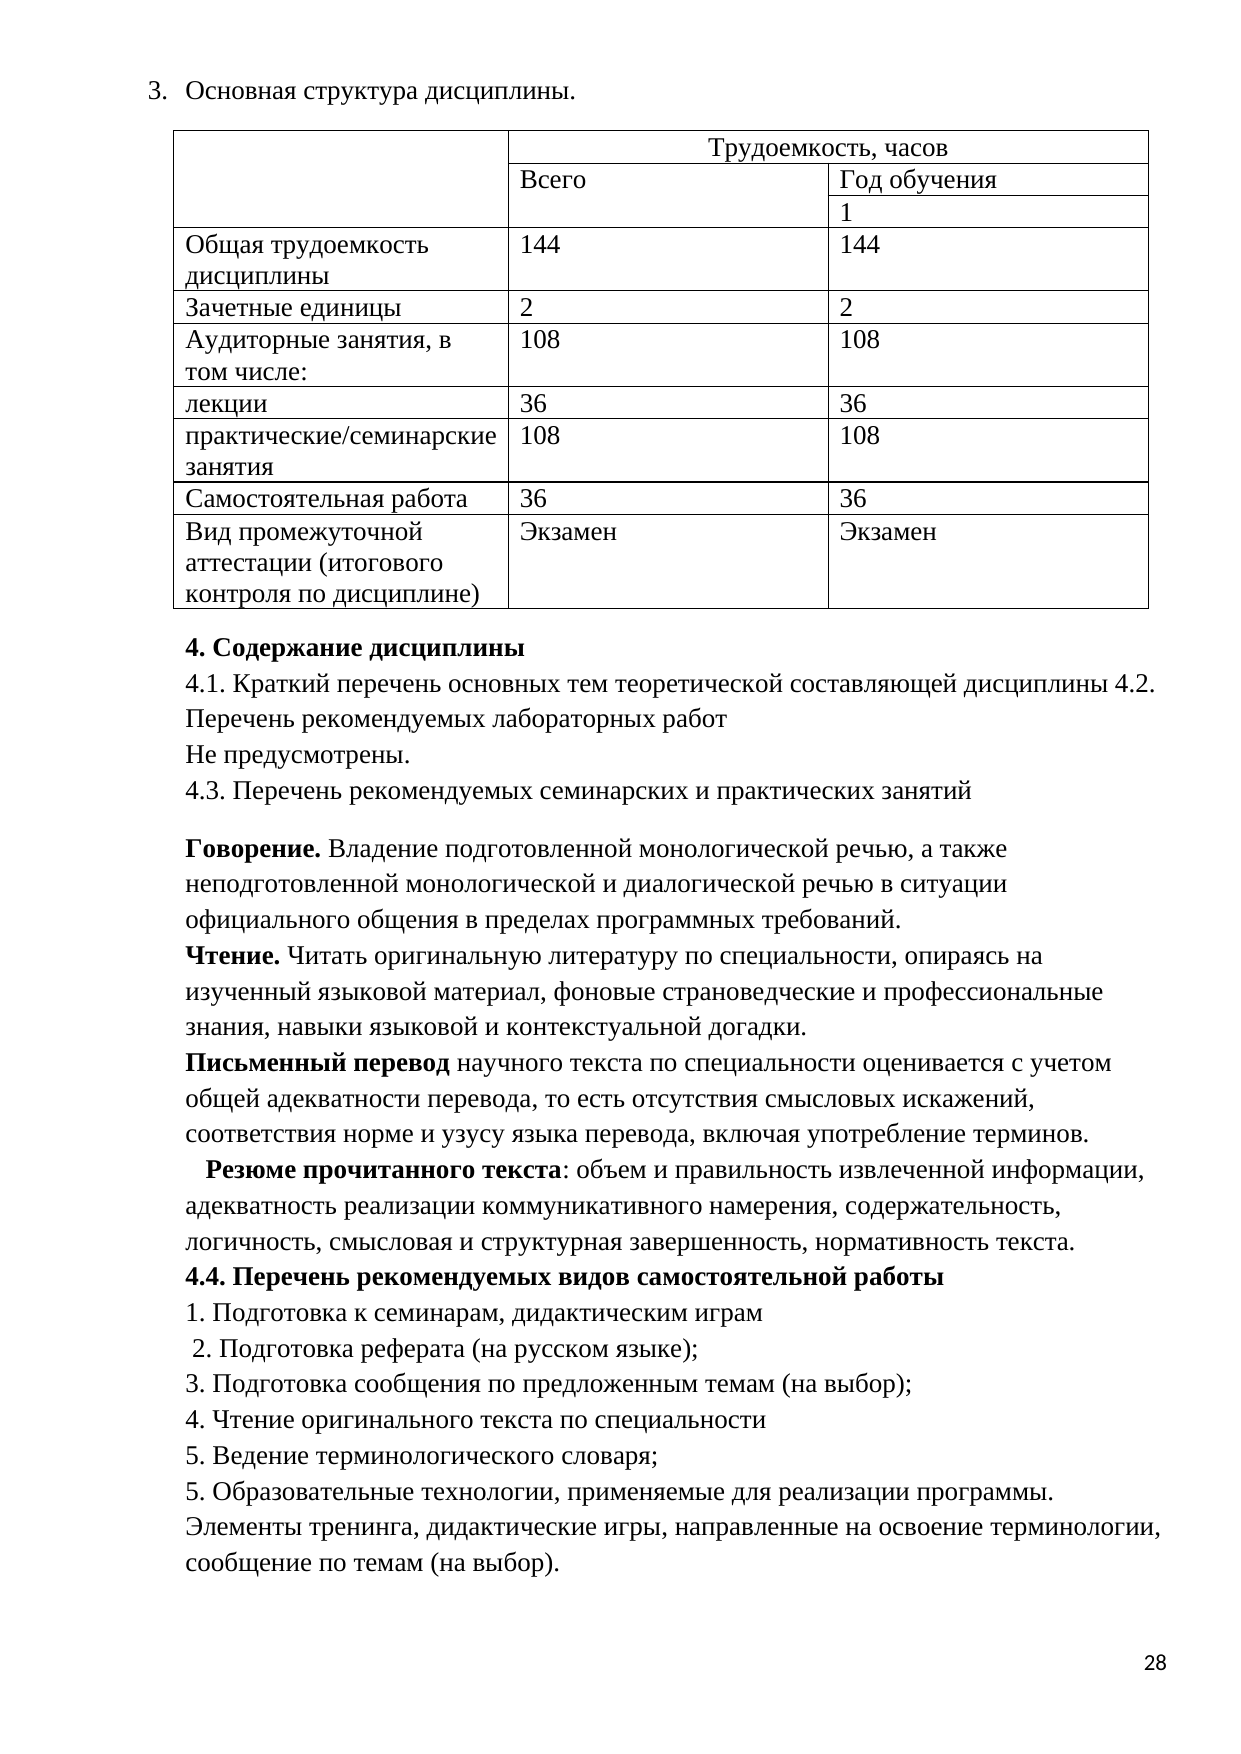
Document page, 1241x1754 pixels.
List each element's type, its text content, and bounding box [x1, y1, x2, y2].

list Говорение. Владение подготовленной монологической речью, а также неподготовленной монологической и диалогической речью в ситуации официального общения в пределах программных требований. [185, 832, 1167, 934]
list 3. Подготовка сообщения по предложенным темам (на выбор); [185, 1368, 1167, 1399]
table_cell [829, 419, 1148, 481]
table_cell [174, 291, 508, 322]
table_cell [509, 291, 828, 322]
list 5. Ведение терминологического словаря; [185, 1439, 1167, 1470]
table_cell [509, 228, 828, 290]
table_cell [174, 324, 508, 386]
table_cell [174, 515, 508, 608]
list Основная структура дисциплины. [148, 74, 1167, 105]
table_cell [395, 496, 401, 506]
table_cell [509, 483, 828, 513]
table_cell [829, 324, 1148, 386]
list 2. Подготовка реферата (на русском языке); [185, 1332, 1167, 1363]
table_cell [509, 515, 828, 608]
list 4.1. Краткий перечень основных тем теоретической составляющей дисциплины 4.2. Перечень рекомендуемых лабораторных работ [185, 667, 1167, 734]
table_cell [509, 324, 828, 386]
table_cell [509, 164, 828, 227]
list 4.4. Перечень рекомендуемых видов самостоятельной работы [185, 1260, 1167, 1292]
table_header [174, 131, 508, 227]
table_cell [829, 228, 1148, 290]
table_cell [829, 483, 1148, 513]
list 4.3. Перечень рекомендуемых семинарских и практических занятий [185, 774, 1167, 805]
list Резюме прочитанного текста: объем и правильность извлеченной информации, адекватность реализации коммуникативного намерения, содержательность, логичность, смысловая и структурная завершенность, нормативность текста. [185, 1153, 1167, 1256]
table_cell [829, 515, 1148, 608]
list 1. Подготовка к семинарам, дидактическим играм [185, 1296, 1167, 1327]
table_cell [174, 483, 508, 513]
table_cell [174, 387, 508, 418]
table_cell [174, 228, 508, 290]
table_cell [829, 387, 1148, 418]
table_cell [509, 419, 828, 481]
list 4. Чтение оригинального текста по специальности [185, 1403, 1167, 1434]
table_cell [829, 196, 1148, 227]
list Письменный перевод научного текста по специальности оценивается с учетом общей адекватности перевода, то есть отсутствия смысловых искажений, соответствия норме и узусу языка перевода, включая употребление терминов. [185, 1046, 1167, 1149]
list 5. Образовательные технологии, применяемые для реализации программы. Элементы тренинга, дидактические игры, направленные на освоение терминологии, сообщение по темам (на выбор). [185, 1475, 1167, 1577]
list Чтение. Читать оригинальную литературу по специальности, опираясь на изученный языковой материал, фоновые страноведческие и профессиональные знания, навыки языковой и контекстуальной догадки. [185, 939, 1167, 1041]
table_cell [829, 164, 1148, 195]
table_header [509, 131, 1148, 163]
list 4. Содержание дисциплины [185, 631, 1167, 662]
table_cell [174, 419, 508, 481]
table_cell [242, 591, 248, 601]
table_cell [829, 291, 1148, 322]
list Не предусмотрены. [185, 738, 1167, 769]
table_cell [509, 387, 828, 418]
